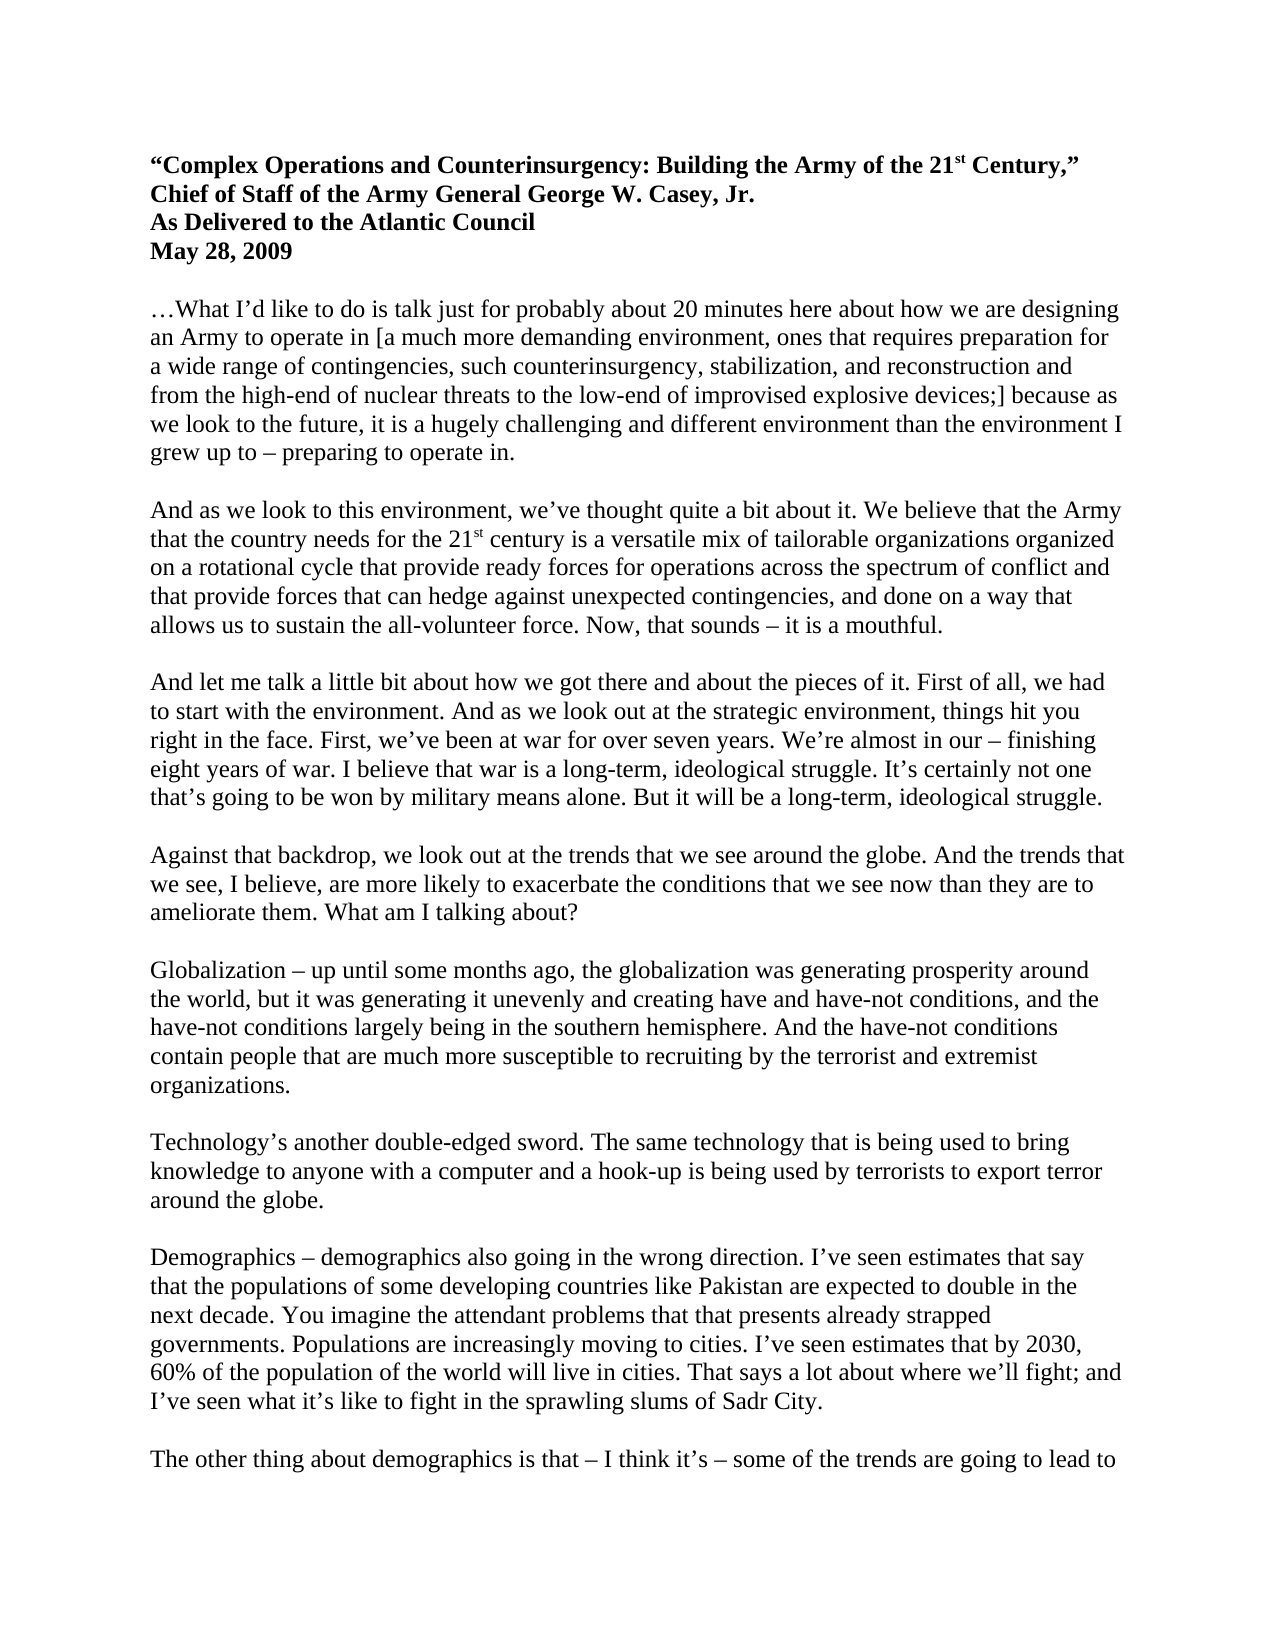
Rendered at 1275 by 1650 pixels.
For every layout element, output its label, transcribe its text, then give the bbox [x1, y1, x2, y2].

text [150, 294, 1125, 1472]
text “Complex Operations and Counterinsurgency: Building the Army of the 21st Century,” Chief of Staff of the Army General George W. Casey, Jr. [150, 150, 1125, 207]
text As Delivered to the Atlantic Council [150, 207, 1125, 236]
text May 28, 2009 [150, 236, 1125, 265]
